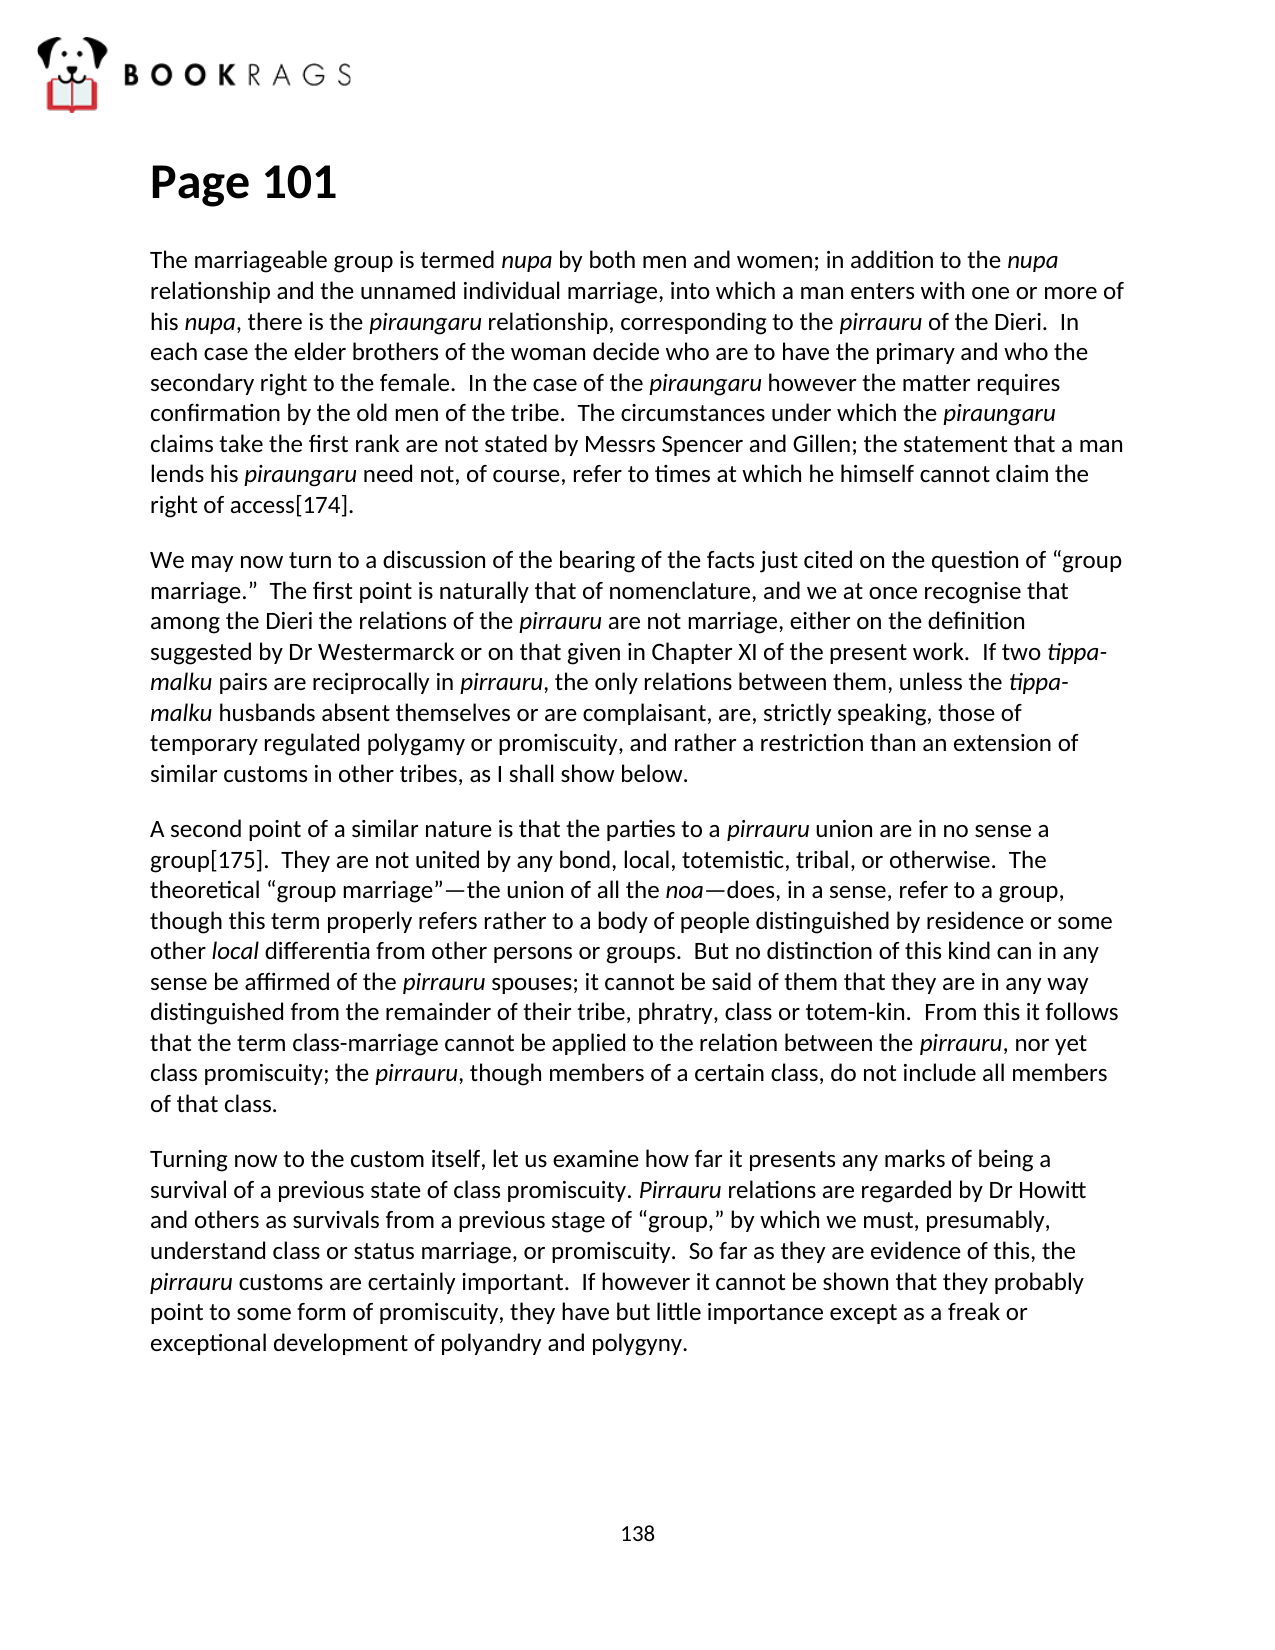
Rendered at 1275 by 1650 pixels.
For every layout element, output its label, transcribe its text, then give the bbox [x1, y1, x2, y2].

picture [37, 37, 351, 113]
text We may now turn to a discussion of the bearing of the facts just cited on the question of “group marriage.” The first point is naturally that of nomenclature, and we at once recognise that among the Dieri the relations of the pirrauru are not marriage, either on the definition suggested by Dr Westermarck or on that given in Chapter XI of the present work. If two tippa-malku pairs are reciprocally in pirrauru, the only relations between them, unless the tippa-malku husbands absent themselves or are complaisant, are, strictly speaking, those of temporary regulated polygamy or promiscuity, and rather a restriction than an extension of similar customs in other tribes, as I shall show below. [150, 544, 1125, 788]
text The marriageable group is termed nupa by both men and women; in addition to the nupa relationship and the unnamed individual marriage, into which a man enters with one or more of his nupa, there is the piraungaru relationship, corresponding to the pirrauru of the Dieri. In each case the elder brothers of the woman decide who are to have the primary and who the secondary right to the female. In the case of the piraungaru however the matter requires confirmation by the old men of the tribe. The circumstances under which the piraungaru claims take the first rank are not stated by Messrs Spencer and Gillen; the statement that a man lends his piraungaru need not, of course, refer to times at which he himself cannot claim the right of access[174]. [150, 244, 1125, 519]
text Turning now to the custom itself, let us examine how far it presents any marks of being a survival of a previous state of class promiscuity. Pirrauru relations are regarded by Dr Howitt and others as survivals from a previous stage of “group,” by which we must, presumably, understand class or status marriage, or promiscuity. So far as they are evidence of this, the pirrauru customs are certainly important. If however it cannot be shown that they probably point to some form of promiscuity, they have but little importance except as a freak or exceptional development of polyandry and polygyny. [150, 1144, 1125, 1357]
text Page 101 [150, 150, 1125, 211]
text A second point of a similar nature is that the parties to a pirrauru union are in no sense a group[175]. They are not united by any bond, local, totemistic, tribal, or otherwise. The theoretical “group marriage”—­the union of all the noa—­does, in a sense, refer to a group, though this term properly refers rather to a body of people distinguished by residence or some other local differentia from other persons or groups. But no distinction of this kind can in any sense be affirmed of the pirrauru spouses; it cannot be said of them that they are in any way distinguished from the remainder of their tribe, phratry, class or totem-kin. From this it follows that the term class-marriage cannot be applied to the relation between the pirrauru, nor yet class promiscuity; the pirrauru, though members of a certain class, do not include all members of that class. [150, 813, 1125, 1119]
